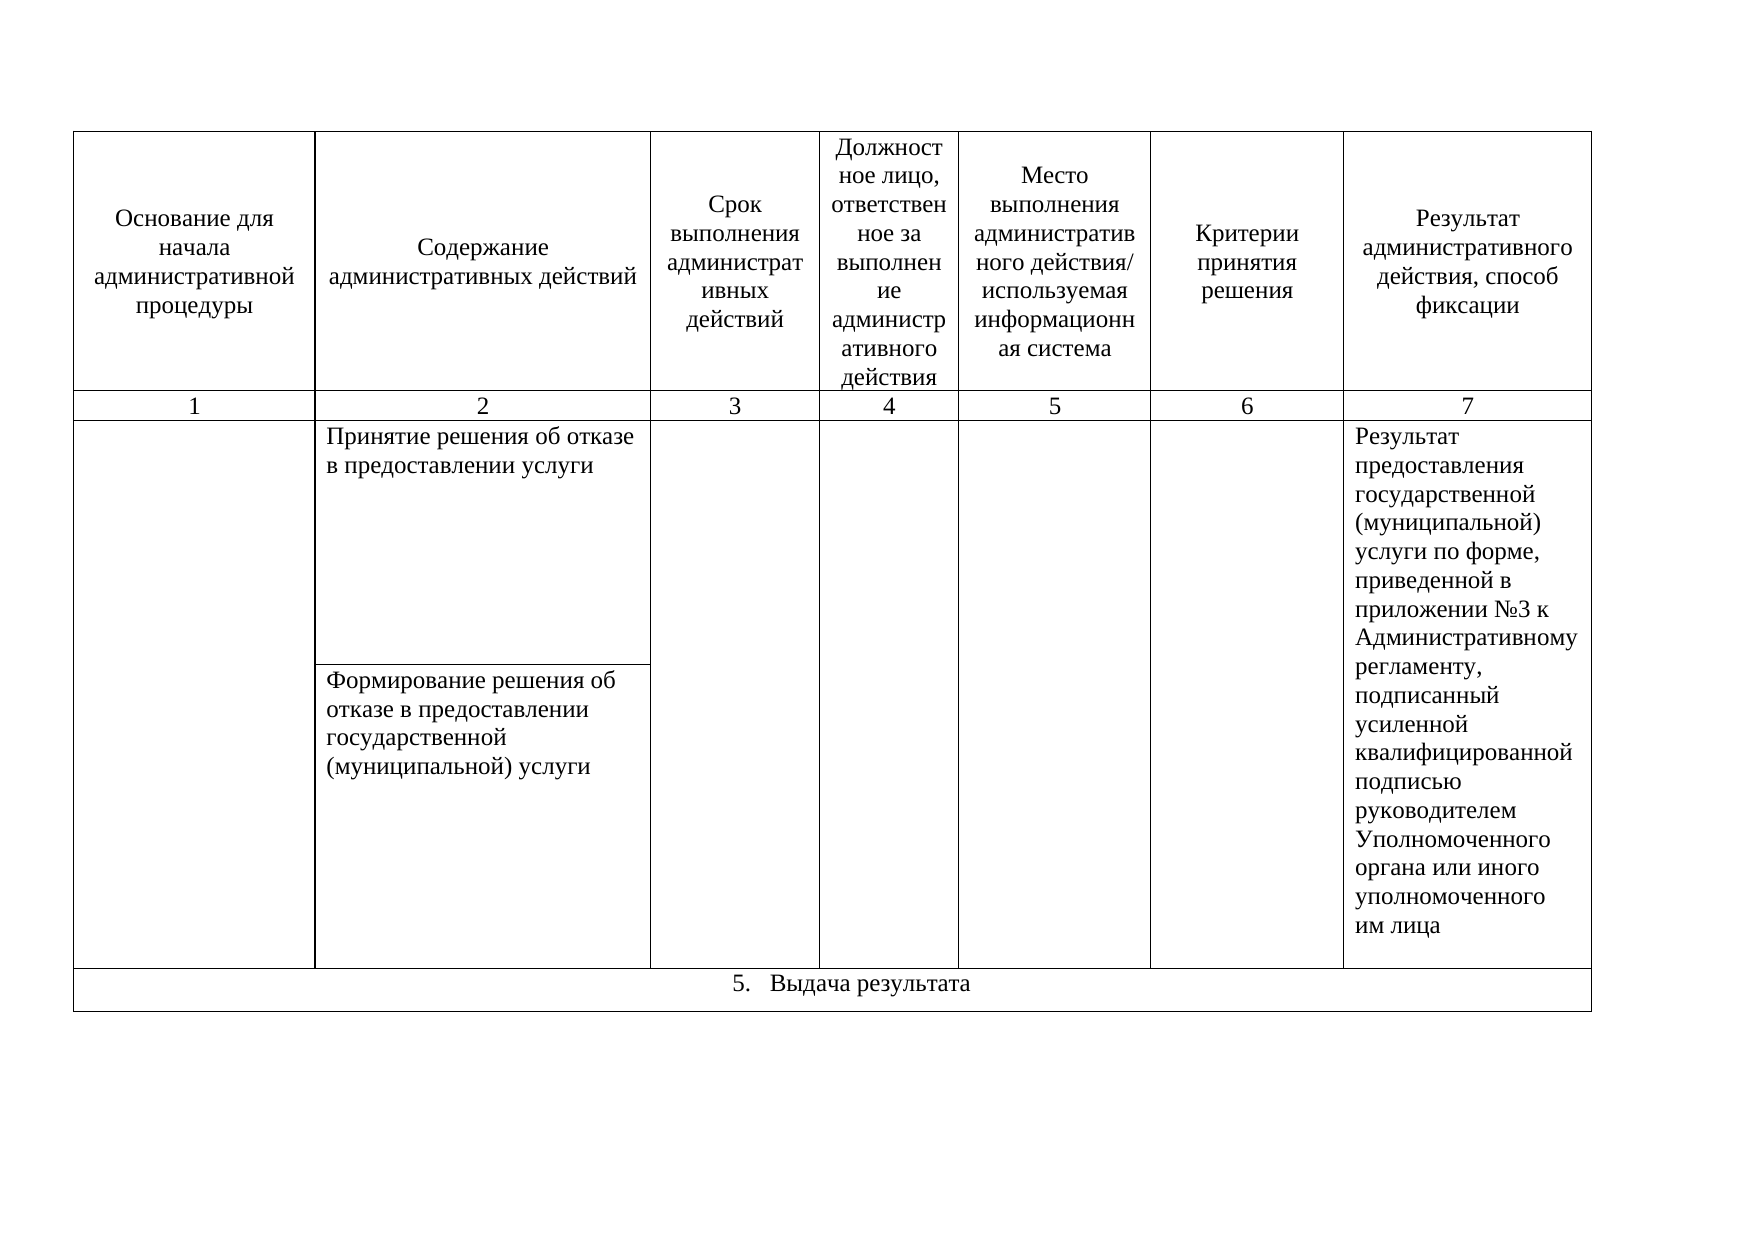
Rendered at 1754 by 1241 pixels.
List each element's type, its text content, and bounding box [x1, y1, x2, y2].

table_cell [820, 421, 958, 967]
table_cell Результат предоставления государственной (муниципальной) услуги по форме, приведенной в приложении №3 к Административному регламенту, подписанный усиленной квалифицированной подписью руководителем Уполномоченного органа или иного уполномоченного им лица [1344, 421, 1591, 967]
table_header Место выполнения административного действия/ используемая информационная система [959, 132, 1150, 390]
table_header Должностное лицо, ответственное за выполнение административного действия [820, 132, 958, 390]
table_header Содержание административных действий [316, 132, 650, 390]
table_cell Принятие решения об отказе в предоставлении услуги [316, 421, 650, 664]
table_cell 3 [651, 391, 819, 420]
table_cell Выдача результата [74, 969, 1591, 1011]
table_cell 1 [74, 391, 314, 420]
table_cell 4 [820, 391, 958, 420]
table_cell 5 [959, 391, 1150, 420]
table_cell 2 [316, 391, 650, 420]
table_header Основание для начала административной процедуры [74, 132, 314, 390]
table_cell [959, 421, 1150, 967]
table_cell [651, 421, 819, 967]
table_cell 7 [1344, 391, 1591, 420]
table_cell [74, 421, 314, 967]
table_header Критерии принятия решения [1151, 132, 1343, 390]
table_cell [1151, 421, 1343, 967]
table_cell Формирование решения об отказе в предоставлении государственной (муниципальной) услуги [316, 665, 650, 967]
table_cell 6 [1151, 391, 1343, 420]
table_header Срок выполнения административных действий [651, 132, 819, 390]
table_header Результат административного действия, способ фиксации [1344, 132, 1591, 390]
